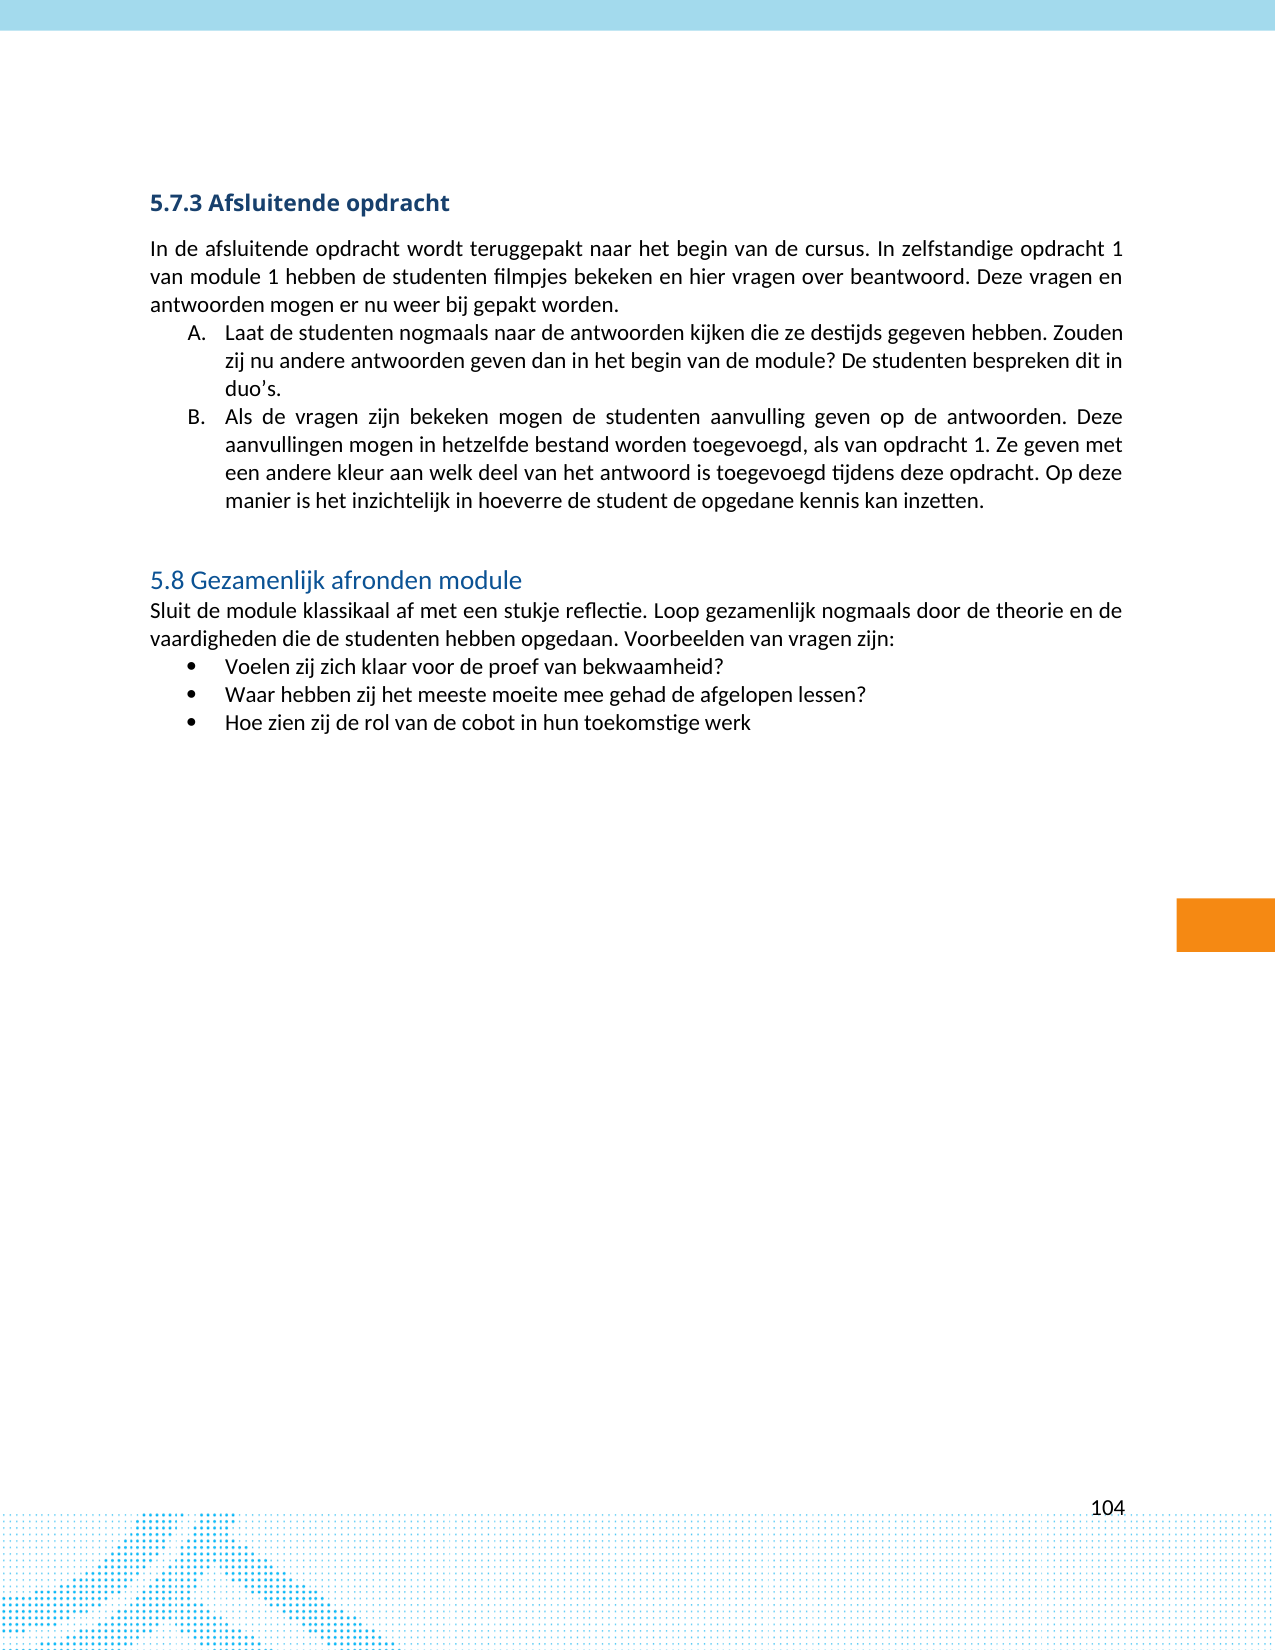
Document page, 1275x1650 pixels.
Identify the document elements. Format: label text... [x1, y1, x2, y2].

text In de afsluitende opdracht wordt teruggepakt naar het begin van de cursus. In zelfstandige opdracht 1 van module 1 hebben de studenten filmpjes bekeken en hier vragen over beantwoord. Deze vragen en antwoorden mogen er nu weer bij gepakt worden. [150, 234, 1125, 318]
list Waar hebben zij het meeste moeite mee gehad de afgelopen lessen? [187, 680, 1125, 708]
text 5.7.3 Afsluitende opdracht [150, 187, 1125, 218]
list Voelen zij zich klaar voor de proef van bekwaamheid? [187, 652, 1125, 680]
list Als de vragen zijn bekeken mogen de studenten aanvulling geven op de antwoorden. Deze aanvullingen mogen in hetzelfde bestand worden toegevoegd, als van opdracht 1. Ze geven met een andere kleur aan welk deel van het antwoord is toegevoegd tijdens deze opdracht. Op deze manier is het inzichtelijk in hoeverre de student de opgedane kennis kan inzetten. [187, 402, 1125, 514]
picture [0, 1512, 1275, 1650]
list Laat de studenten nogmaals naar de antwoorden kijken die ze destijds gegeven hebben. Zouden zij nu andere antwoorden geven dan in het begin van de module? De studenten bespreken dit in duo’s. [187, 318, 1125, 402]
subtitle 5.8 Gezamenlijk afronden module [150, 563, 1125, 596]
list Hoe zien zij de rol van de cobot in hun toekomstige werk [187, 708, 1125, 736]
text Sluit de module klassikaal af met een stukje reflectie. Loop gezamenlijk nogmaals door de theorie en de vaardigheden die de studenten hebben opgedaan. Voorbeelden van vragen zijn: [150, 596, 1125, 652]
